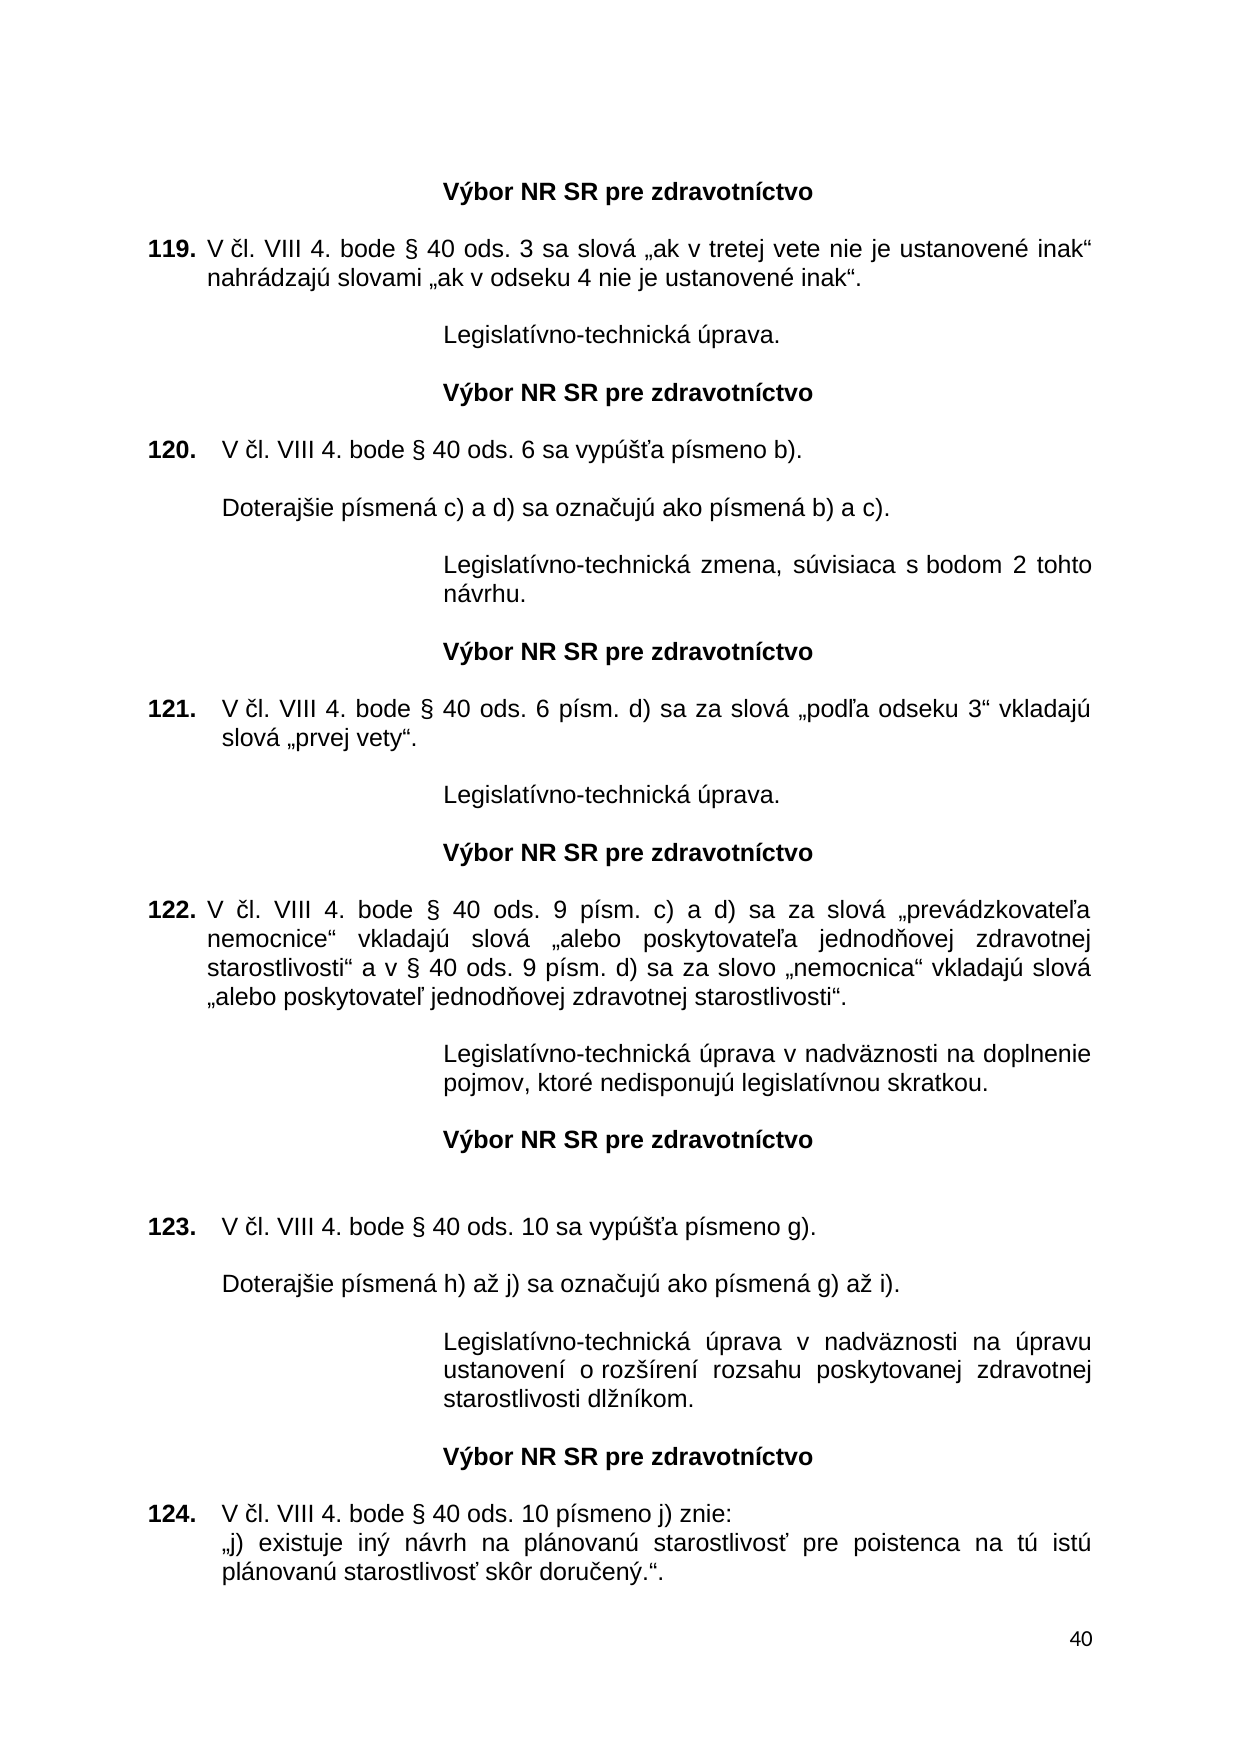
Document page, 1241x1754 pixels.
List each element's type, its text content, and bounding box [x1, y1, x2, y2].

text Výbor NR SR pre zdravotníctvo [148, 176, 1092, 205]
list V čl. VIII 4. bode § 40 ods. 9 písm. c) a d) sa za slová „prevádzkovateľa nemocnice“ vkladajú slová „alebo poskytovateľa jednodňovej zdravotnej starostlivosti“ a v § 40 ods. 9 písm. d) sa za slovo „nemocnica“ vkladajú slová „alebo poskytovateľ jednodňovej zdravotnej starostlivosti“. [148, 895, 1092, 1010]
text Doterajšie písmená c) a d) sa označujú ako písmená b) a c). [222, 493, 1092, 521]
list Legislatívno-technická úprava v nadväznosti na úpravu ustanovení o rozšírení rozsahu poskytovanej zdravotnej starostlivosti dlžníkom. [443, 1326, 1092, 1413]
list Doterajšie písmená h) až j) sa označujú ako písmená g) až i). [222, 1269, 1092, 1298]
text Legislatívno-technická zmena, súvisiaca s bodom 2 tohto návrhu. [443, 550, 1092, 608]
list V čl. VIII 4. bode § 40 ods. 10 sa vypúšťa písmeno g). [148, 1211, 1092, 1240]
list „j) existuje iný návrh na plánovanú starostlivosť pre poistenca na tú istú plánovanú starostlivosť skôr doručený.“. [222, 1528, 1092, 1585]
text Výbor NR SR pre zdravotníctvo [148, 838, 1092, 866]
text Výbor NR SR pre zdravotníctvo [148, 636, 1092, 665]
list V čl. VIII 4. bode § 40 ods. 3 sa slová „ak v tretej vete nie je ustanovené inak“ nahrádzajú slovami „ak v odseku 4 nie je ustanovené inak“. [148, 234, 1092, 291]
list V čl. VIII 4. bode § 40 ods. 6 písm. d) sa za slová „podľa odseku 3“ vkladajú slová „prvej vety“. [148, 694, 1092, 751]
list Legislatívno-technická úprava. [443, 780, 1092, 809]
list V čl. VIII 4. bode § 40 ods. 10 písmeno j) znie: [148, 1499, 1092, 1528]
text Výbor NR SR pre zdravotníctvo [369, 1125, 1092, 1154]
list Legislatívno-technická úprava. [443, 320, 1092, 349]
text Výbor NR SR pre zdravotníctvo [148, 378, 1092, 406]
list Legislatívno-technická úprava v nadväznosti na doplnenie pojmov, ktoré nedisponujú legislatívnou skratkou. [443, 1039, 1092, 1096]
list V čl. VIII 4. bode § 40 ods. 6 sa vypúšťa písmeno b). [148, 435, 1092, 464]
text Výbor NR SR pre zdravotníctvo [148, 1441, 1092, 1470]
